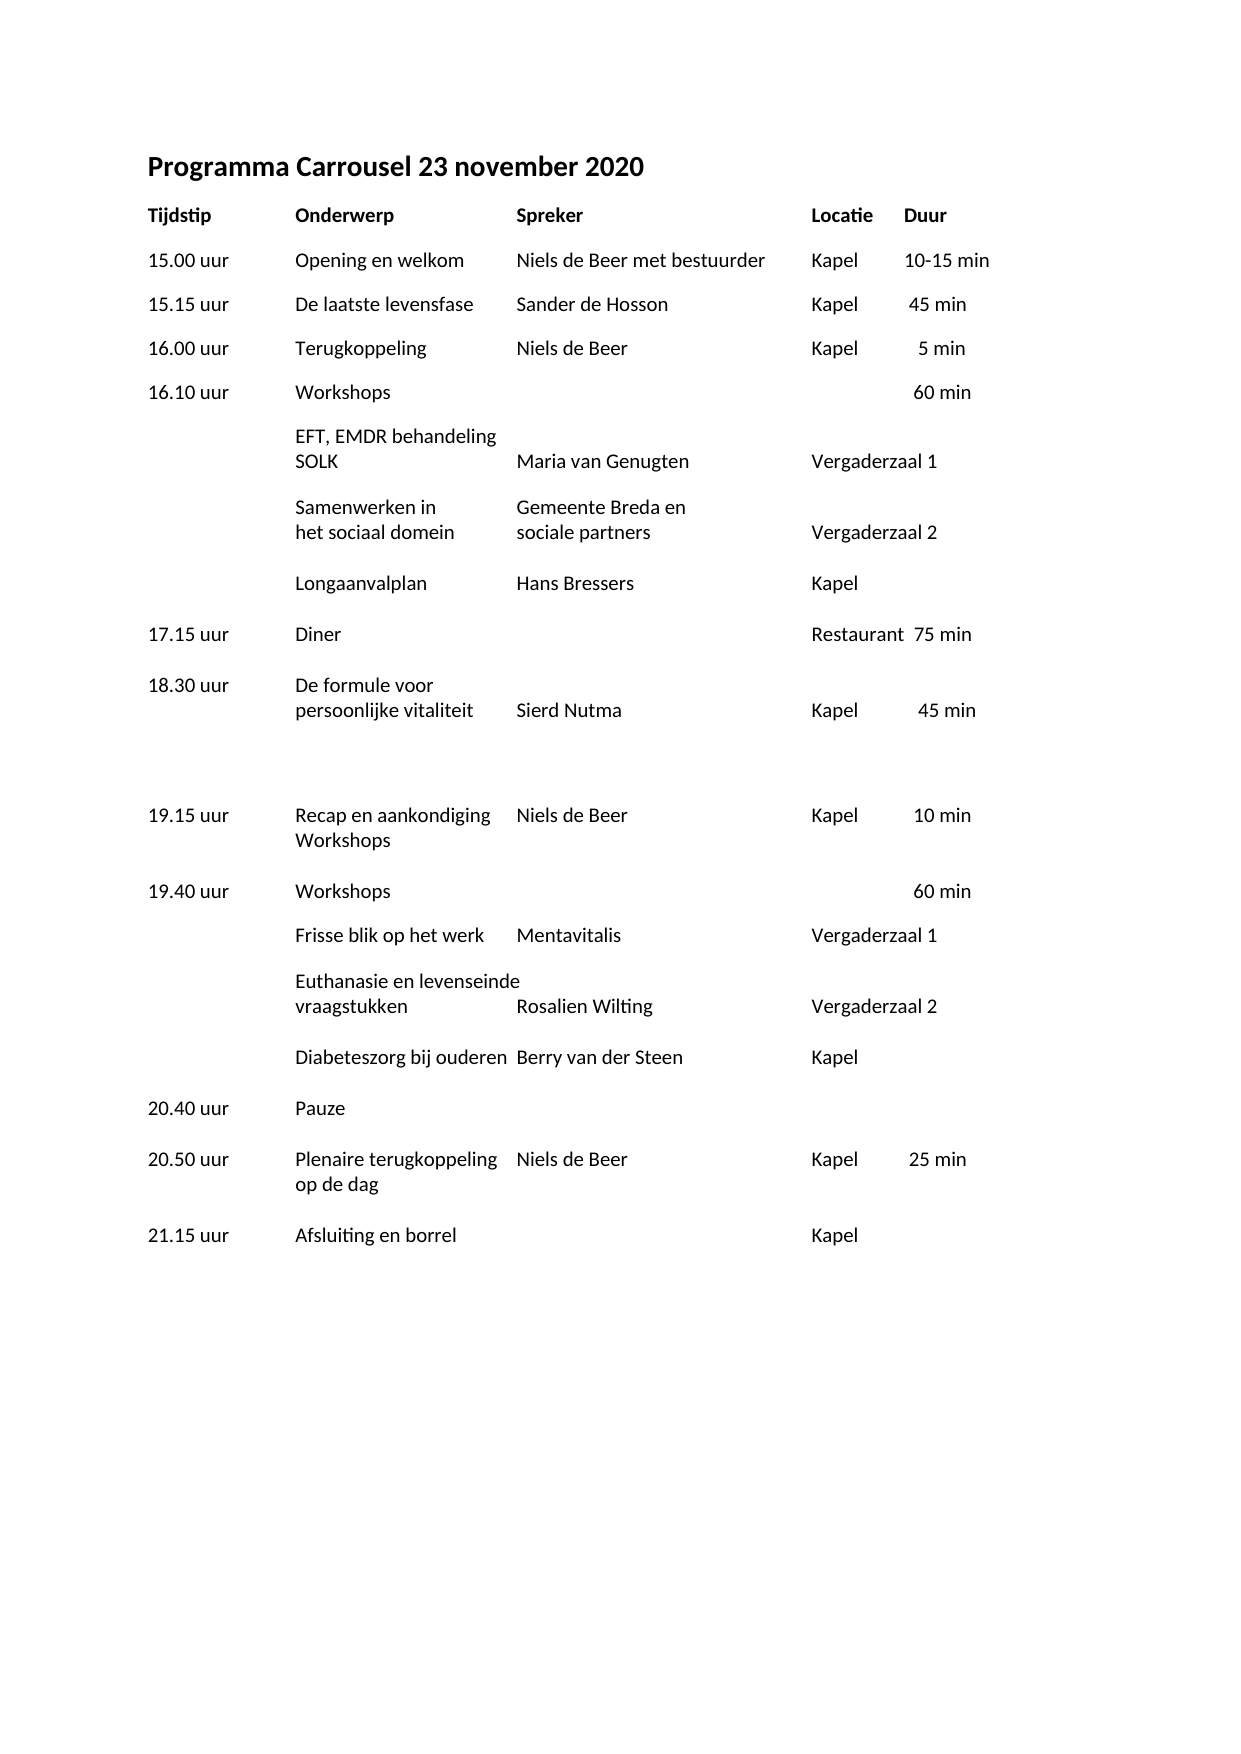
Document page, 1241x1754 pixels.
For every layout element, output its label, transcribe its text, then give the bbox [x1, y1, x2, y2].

text Frisse blik op het werk Mentavitalis Vergaderzaal 1 [148, 922, 1093, 947]
text EFT, EMDR behandeling [148, 423, 1093, 448]
text Diabeteszorg bij ouderen Berry van der Steen Kapel [221, 1044, 1093, 1069]
text 16.10 uur Workshops 60 min [148, 379, 1093, 404]
text Tijdstip Onderwerp Spreker Locatie Duur [148, 203, 1093, 228]
text SOLK Maria van Genugten Vergaderzaal 1 [221, 448, 1093, 474]
text 19.15 uur Recap en aankondiging Niels de Beer Kapel 10 min [148, 802, 1093, 827]
text Programma Carrousel 23 november 2020 [148, 148, 1093, 183]
text het sociaal domein sociale partners Vergaderzaal 2 [221, 519, 1093, 545]
text 18.30 uur De formule voor [148, 672, 1093, 697]
text Euthanasie en levenseinde [148, 968, 1093, 993]
text 19.40 uur Workshops 60 min [148, 878, 1093, 903]
text vraagstukken Rosalien Wilting Vergaderzaal 2 [221, 993, 1093, 1019]
text 17.15 uur Diner Restaurant 75 min [148, 621, 1093, 647]
text 21.15 uur Afsluiting en borrel Kapel [148, 1222, 1093, 1247]
text 16.00 uur Terugkoppeling Niels de Beer Kapel 5 min [148, 335, 1093, 360]
text 20.50 uur Plenaire terugkoppeling Niels de Beer Kapel 25 min [148, 1146, 1093, 1171]
text Workshops [221, 827, 1093, 853]
text 20.40 uur Pauze [148, 1095, 1093, 1120]
text 15.00 uur Opening en welkom Niels de Beer met bestuurder Kapel 10-15 min [148, 247, 1093, 272]
text Samenwerken in Gemeente Breda en [148, 494, 1093, 519]
text 15.15 uur De laatste levensfase Sander de Hosson Kapel 45 min [148, 291, 1093, 316]
text op de dag [221, 1171, 1093, 1197]
text persoonlijke vitaliteit Sierd Nutma Kapel 45 min [221, 697, 1093, 723]
text Longaanvalplan Hans Bressers Kapel [221, 570, 1093, 596]
